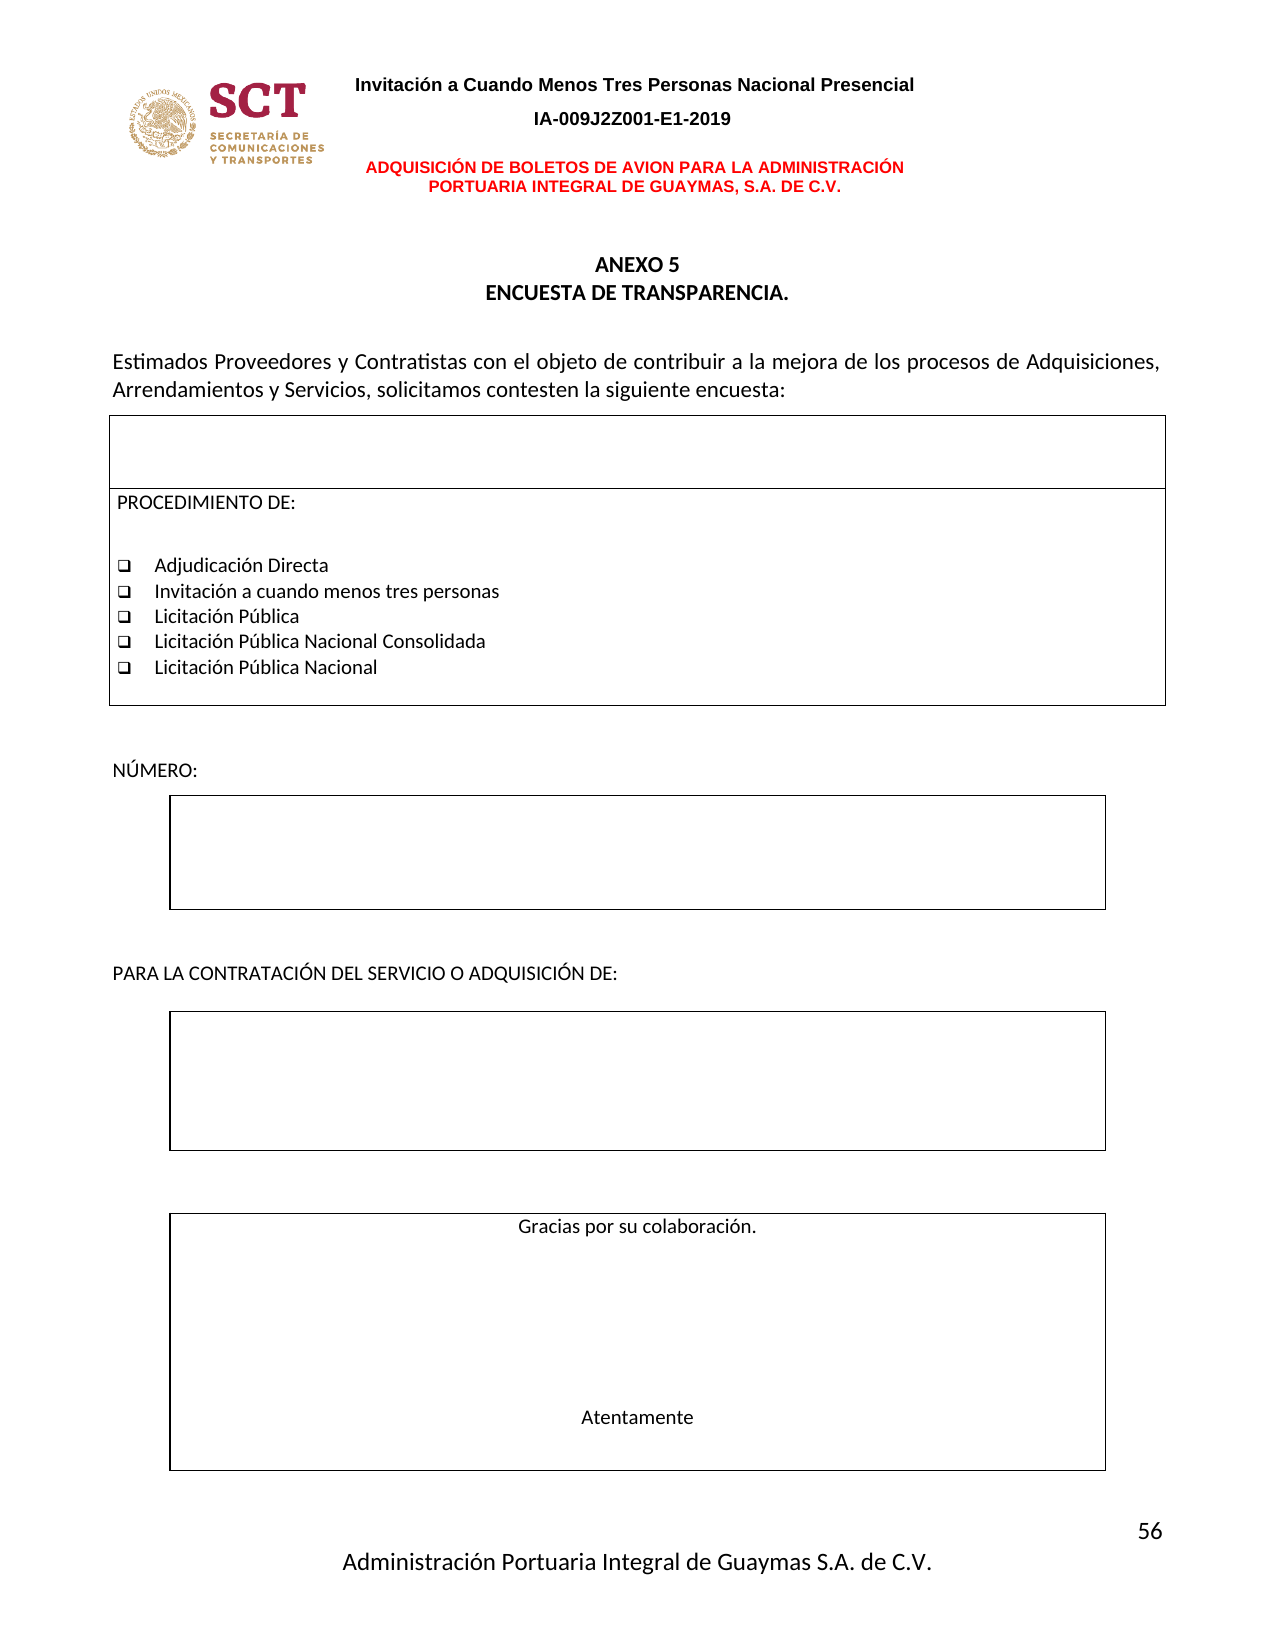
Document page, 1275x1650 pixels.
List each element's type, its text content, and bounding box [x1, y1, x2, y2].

table_header [171, 796, 1105, 908]
table_header [171, 1012, 1105, 1150]
picture [123, 73, 329, 171]
table_header [110, 416, 1165, 488]
text ANEXO 5 [112, 250, 1162, 278]
table_cell PROCEDIMIENTO DE: Adjudicación Directa Invitación a cuando menos tres personas Licitación Pública Licitación Pública Nacional Consolidada Licitación Pública Nacional [110, 489, 1165, 705]
text ENCUESTA DE TRANSPARENCIA. [112, 278, 1162, 306]
text NÚMERO: [112, 757, 1162, 782]
table_header Gracias por su colaboración. Atentamente Gerencia de Administración y Finanzas [171, 1214, 1105, 1470]
text PARA LA CONTRATACIÓN DEL SERVICIO O ADQUISICIÓN DE: [112, 960, 1162, 986]
text Estimados Proveedores y Contratistas con el objeto de contribuir a la mejora de los procesos de Adquisiciones, Arrendamientos y Servicios, solicitamos contesten la siguiente encuesta: [112, 347, 1162, 403]
